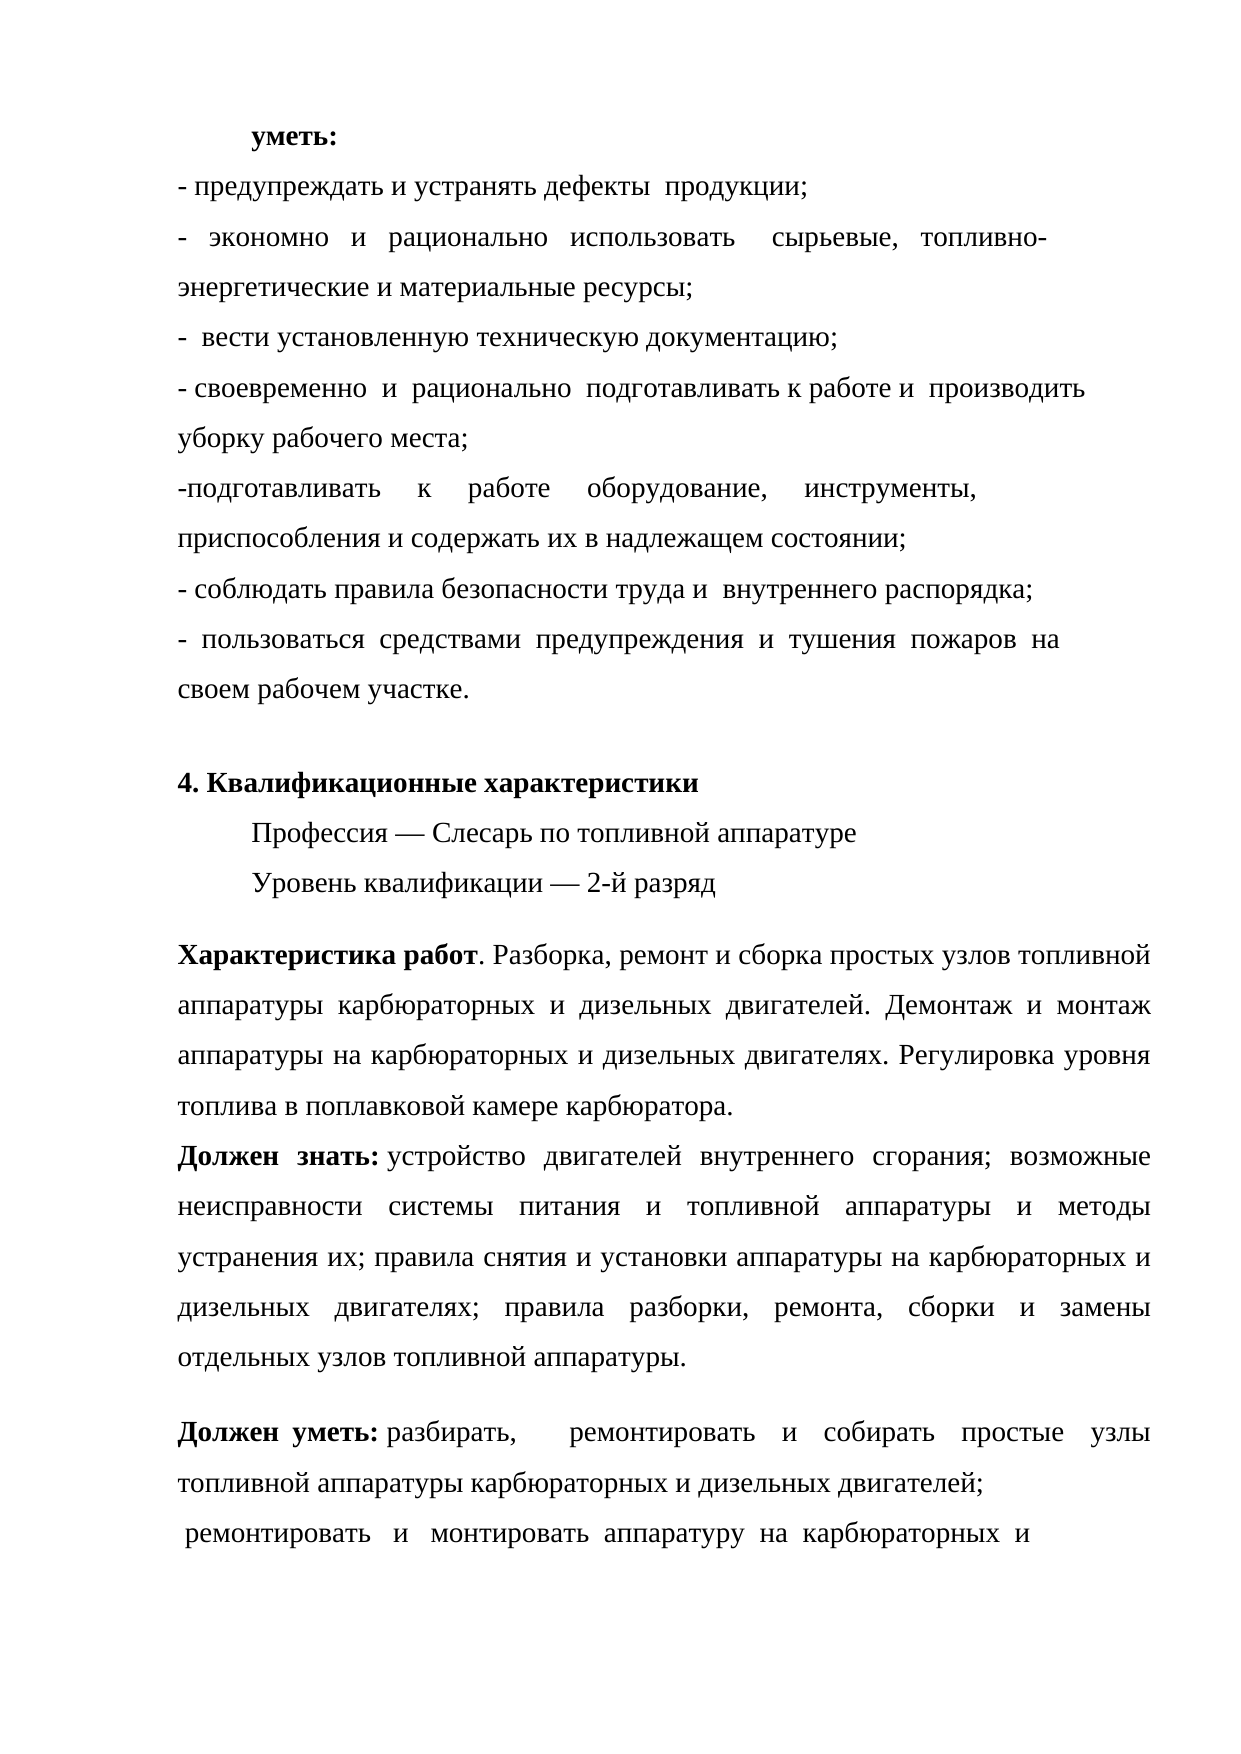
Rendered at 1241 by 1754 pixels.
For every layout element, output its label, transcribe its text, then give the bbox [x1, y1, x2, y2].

text ремонтировать и монтировать аппаратуру на карбюраторных и [177, 1515, 1152, 1549]
subtitle Характеристика работ. Разборка, ремонт и сборка простых узлов топливной аппаратуры карбюраторных и дизельных двигателей. Демонтаж и монтаж аппаратуры на карбюраторных и дизельных двигателях. Регулировка уровня топлива в поплавковой камере карбюратора. [177, 937, 1152, 1121]
text энергетические и материальные ресурсы; [177, 269, 1152, 303]
text приспособления и содержать их в надлежащем состоянии; [177, 521, 1152, 554]
text - предупреждать и устранять дефекты продукции; [177, 168, 1152, 202]
subtitle 4. Квалификационные характеристики [177, 765, 1152, 798]
text Уровень квалификации — 2-й разряд [177, 866, 1152, 899]
text - соблюдать правила безопасности труда и внутреннего распорядка; [177, 571, 1152, 604]
text -подготавливать к работе оборудование, инструменты, [177, 470, 1152, 504]
text уметь: [177, 118, 1152, 152]
text - экономно и рационально использовать сырьевые, топливно- [177, 219, 1152, 252]
text Профессия — Слесарь по топливной аппаратуре [177, 815, 1152, 849]
text - пользоваться средствами предупреждения и тушения пожаров на [177, 621, 1152, 655]
text - своевременно и рационально подготавливать к работе и производить [177, 370, 1152, 403]
text Должен уметь: разбирать, ремонтировать и собирать простые узлы топливной аппаратуры карбюраторных и дизельных двигателей; [177, 1414, 1152, 1498]
text уборку рабочего места; [177, 420, 1152, 453]
text - вести установленную техническую документацию; [177, 319, 1152, 353]
text своем рабочем участке. [177, 672, 1152, 705]
text Должен знать: устройство двигателей внутреннего сгорания; возможные неисправности системы питания и топливной аппаратуры и методы устранения их; правила снятия и установки аппаратуры на карбюраторных и дизельных двигателях; правила разборки, ремонта, сборки и замены отдельных узлов топливной аппаратуры. [177, 1138, 1152, 1373]
